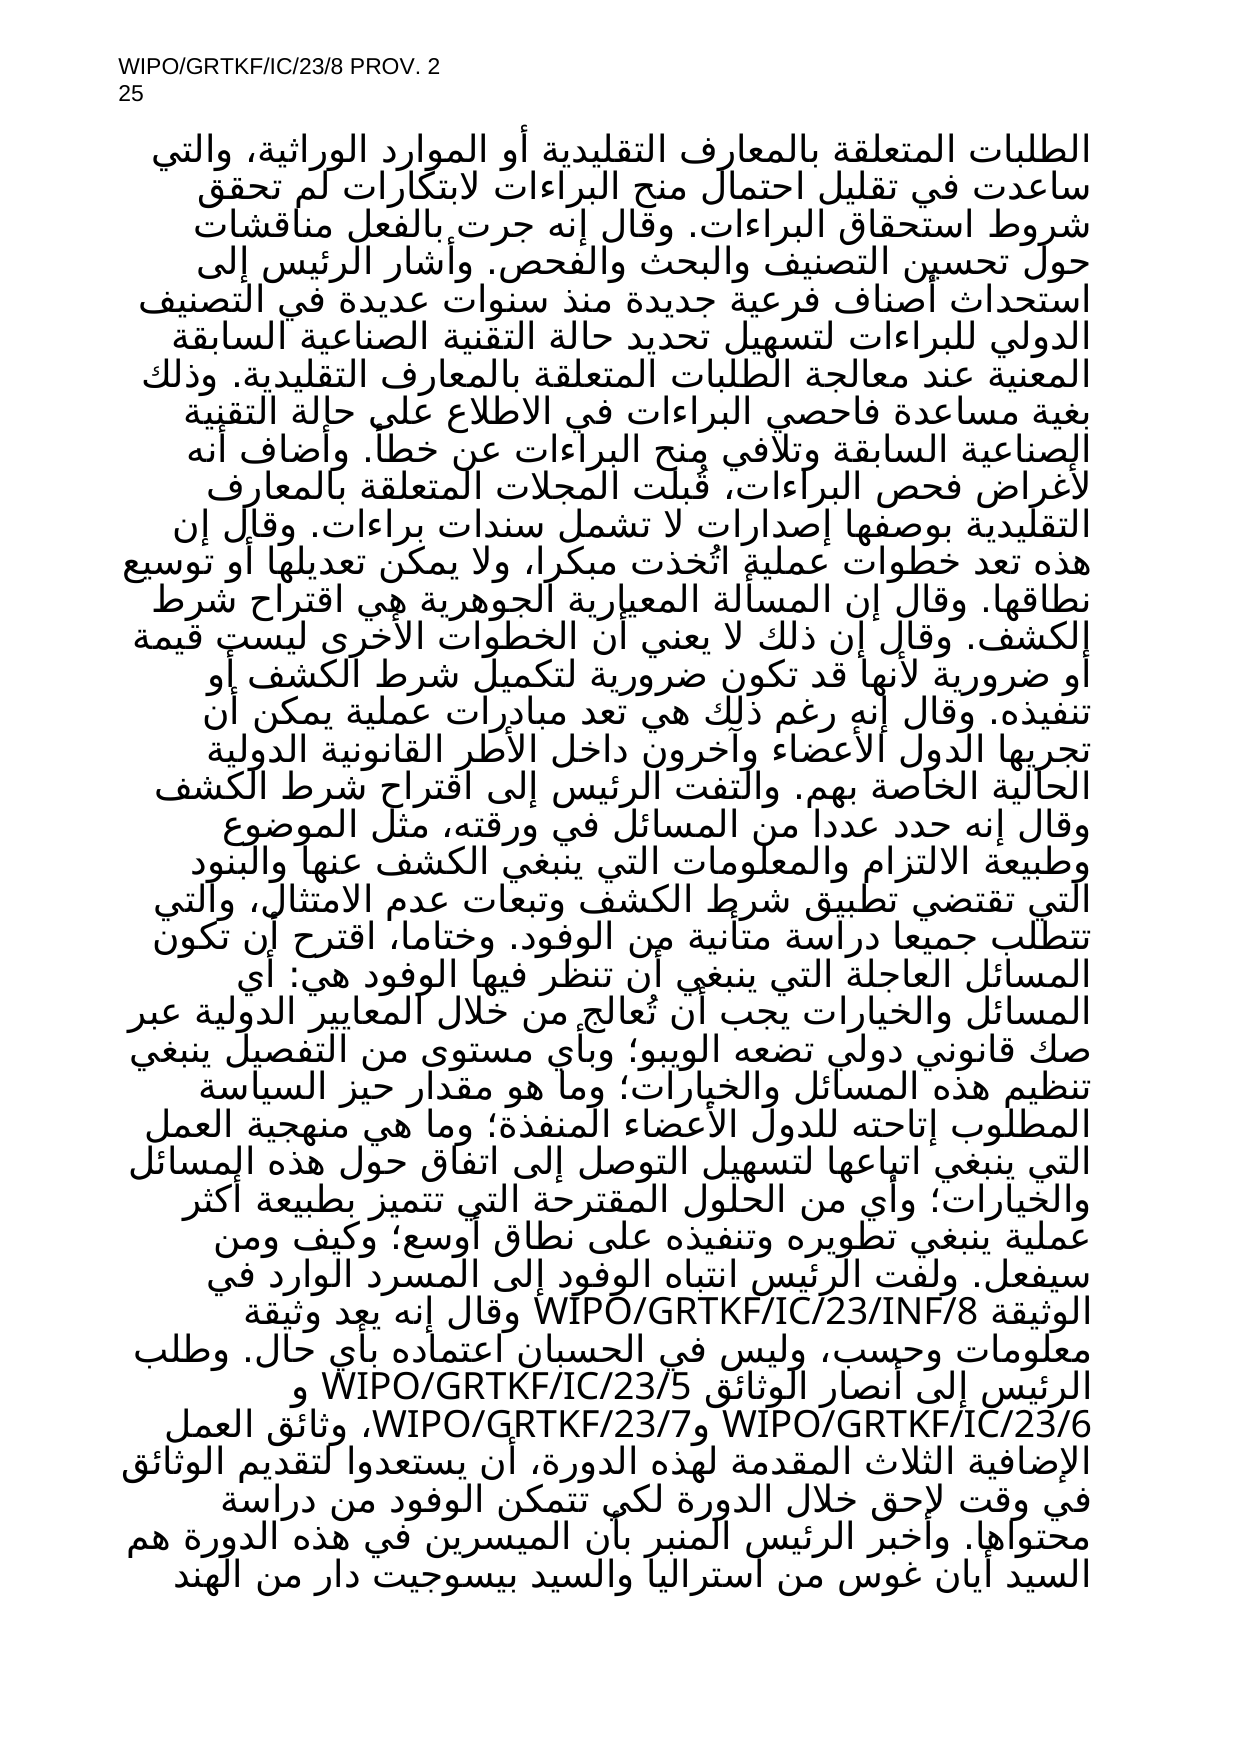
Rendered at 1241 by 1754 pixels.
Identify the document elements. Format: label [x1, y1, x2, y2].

text [118, 132, 1092, 1595]
